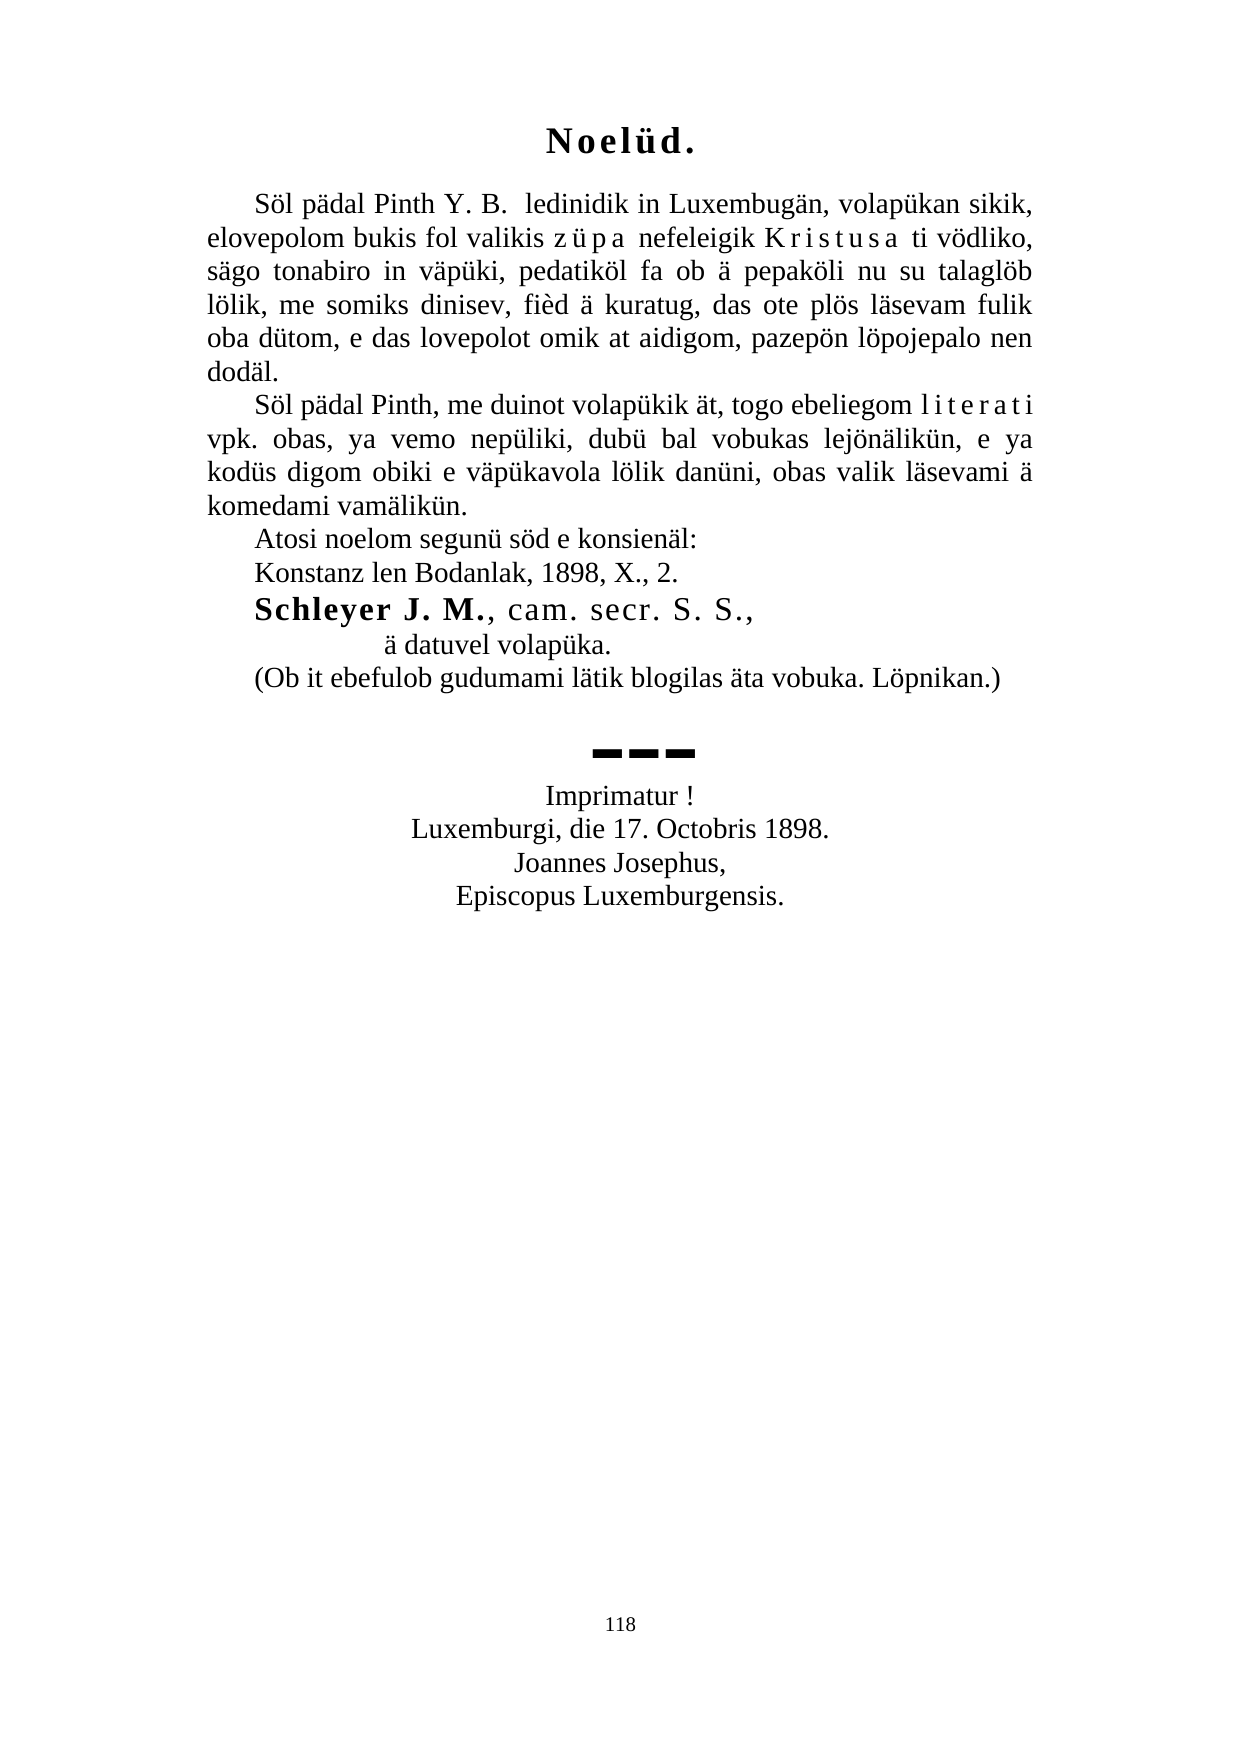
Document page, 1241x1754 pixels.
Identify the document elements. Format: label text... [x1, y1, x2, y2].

text ▬ ▬ ▬ [207, 732, 1033, 765]
text Schleyer J. M., cam. secr. S. S., [207, 589, 1033, 627]
text Söl pädal Pinth Y. B. ledinidik in Luxembugän, volapükan sikik, elovepolom bukis fol valikis züpa nefeleigik Kristusa ti vödliko, sägo tonabiro in väpüki, pedatiköl fa ob ä pepaköli nu su talaglöb lölik, me somiks dinisev, fièd ä kuratug, das ote plös läsevam fulik oba dütom, e das lovepolot omik at aidigom, pazepön löpojepalo nen dodäl. [207, 186, 1033, 387]
text Konstanz len Bodanlak, 1898, X., 2. [207, 555, 1033, 589]
text Imprimatur ! [207, 778, 1033, 811]
text Söl pädal Pinth, me duinot volapükik ät, togo ebeliegom literati vpk. obas, ya vemo nepüliki, dubü bal vobukas lejönälikün, e ya kodüs digom obiki e väpükavola lölik danüni, obas valik läsevami ä komedami vamälikün. [207, 387, 1033, 522]
text Luxemburgi, die 17. Octobris 1898. [207, 811, 1033, 845]
text Atosi noelom segunü söd e konsienäl: [207, 522, 1033, 555]
text Joannes Josephus, [207, 845, 1033, 878]
text (Ob it ebefulob gudumami lätik blogilas äta vobuka. Löpnikan.) [207, 661, 1033, 694]
text Episcopus Luxemburgensis. [207, 878, 1033, 912]
text ä datuvel volapüka. [207, 627, 1033, 661]
text Noelüd. [207, 118, 1033, 161]
